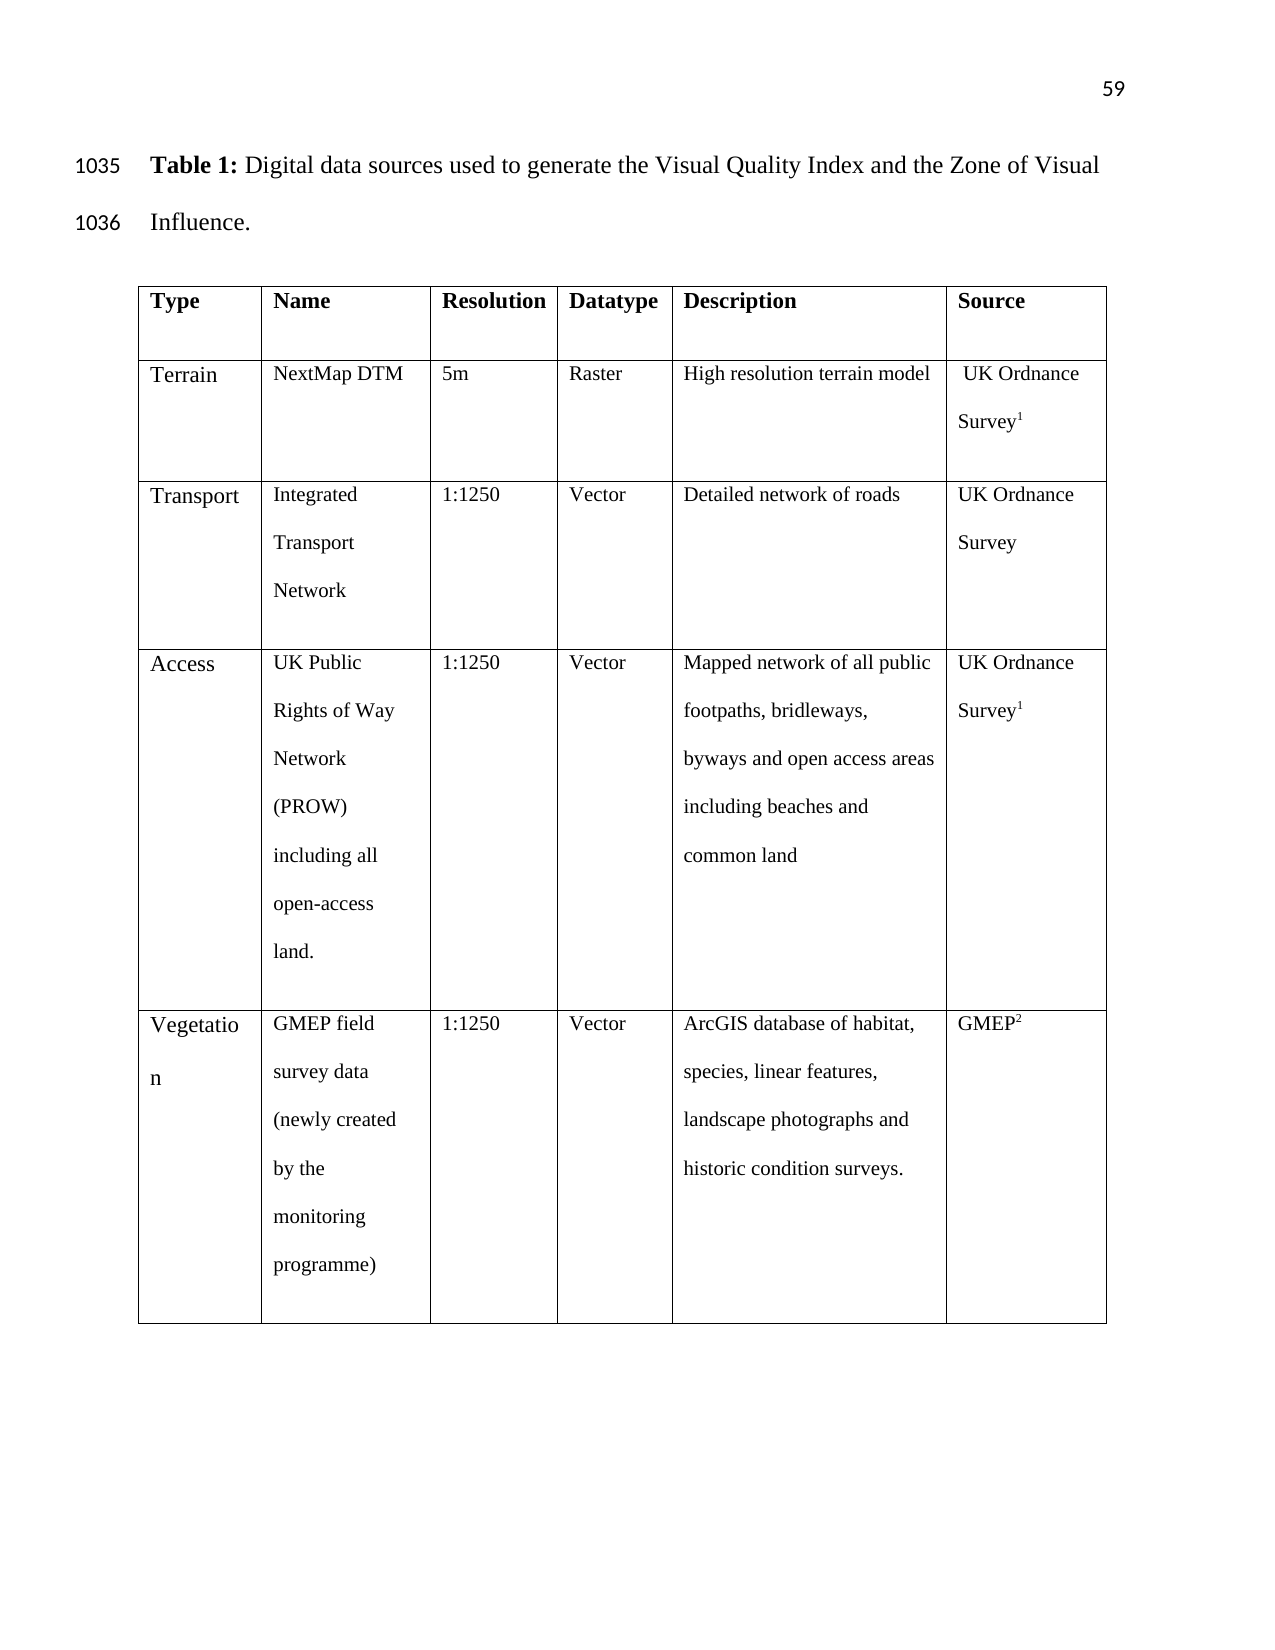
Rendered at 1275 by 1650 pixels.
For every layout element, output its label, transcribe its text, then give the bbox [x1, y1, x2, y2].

table_cell UK Ordnance Survey1 [947, 361, 1106, 481]
table_cell Access [139, 650, 261, 1010]
table_cell High resolution terrain model [673, 361, 946, 481]
table_cell 1:1250 [431, 482, 557, 649]
table_cell Transport [139, 482, 261, 649]
table_header Type [139, 287, 261, 360]
table_cell Vector [558, 650, 672, 1010]
table_cell Raster [558, 361, 672, 481]
table_header Source [947, 287, 1106, 360]
table_cell 1:1250 [431, 650, 557, 1010]
table_header Resolution [431, 287, 557, 360]
table_cell Vector [558, 1011, 672, 1323]
table_header Datatype [558, 287, 672, 360]
table_cell UK Ordnance Survey1 [947, 650, 1106, 1010]
table_cell GMEP field survey data (newly created by the monitoring programme) [262, 1011, 430, 1323]
table_header Name [262, 287, 430, 360]
table_cell 1:1250 [431, 1011, 557, 1323]
table_cell UK Ordnance Survey [947, 482, 1106, 649]
table_cell Terrain [139, 361, 261, 481]
table_cell GMEP2 [947, 1011, 1106, 1323]
table_cell Vegetation [139, 1011, 261, 1323]
table_cell ArcGIS database of habitat, species, linear features, landscape photographs and historic condition surveys. [673, 1011, 946, 1323]
table_cell UK Public Rights of Way Network (PROW) including all open-access land. [262, 650, 430, 1010]
table_cell NextMap DTM [262, 361, 430, 481]
table_cell 5m [431, 361, 557, 481]
table_cell Detailed network of roads [673, 482, 946, 649]
table_cell Mapped network of all public footpaths, bridleways, byways and open access areas including beaches and common land [673, 650, 946, 1010]
table_header Description [673, 287, 946, 360]
table_cell Integrated Transport Network [262, 482, 430, 649]
table_cell Vector [558, 482, 672, 649]
text Table 1: Digital data sources used to generate the Visual Quality Index and the Zone of Visual Influence. [150, 150, 1125, 236]
